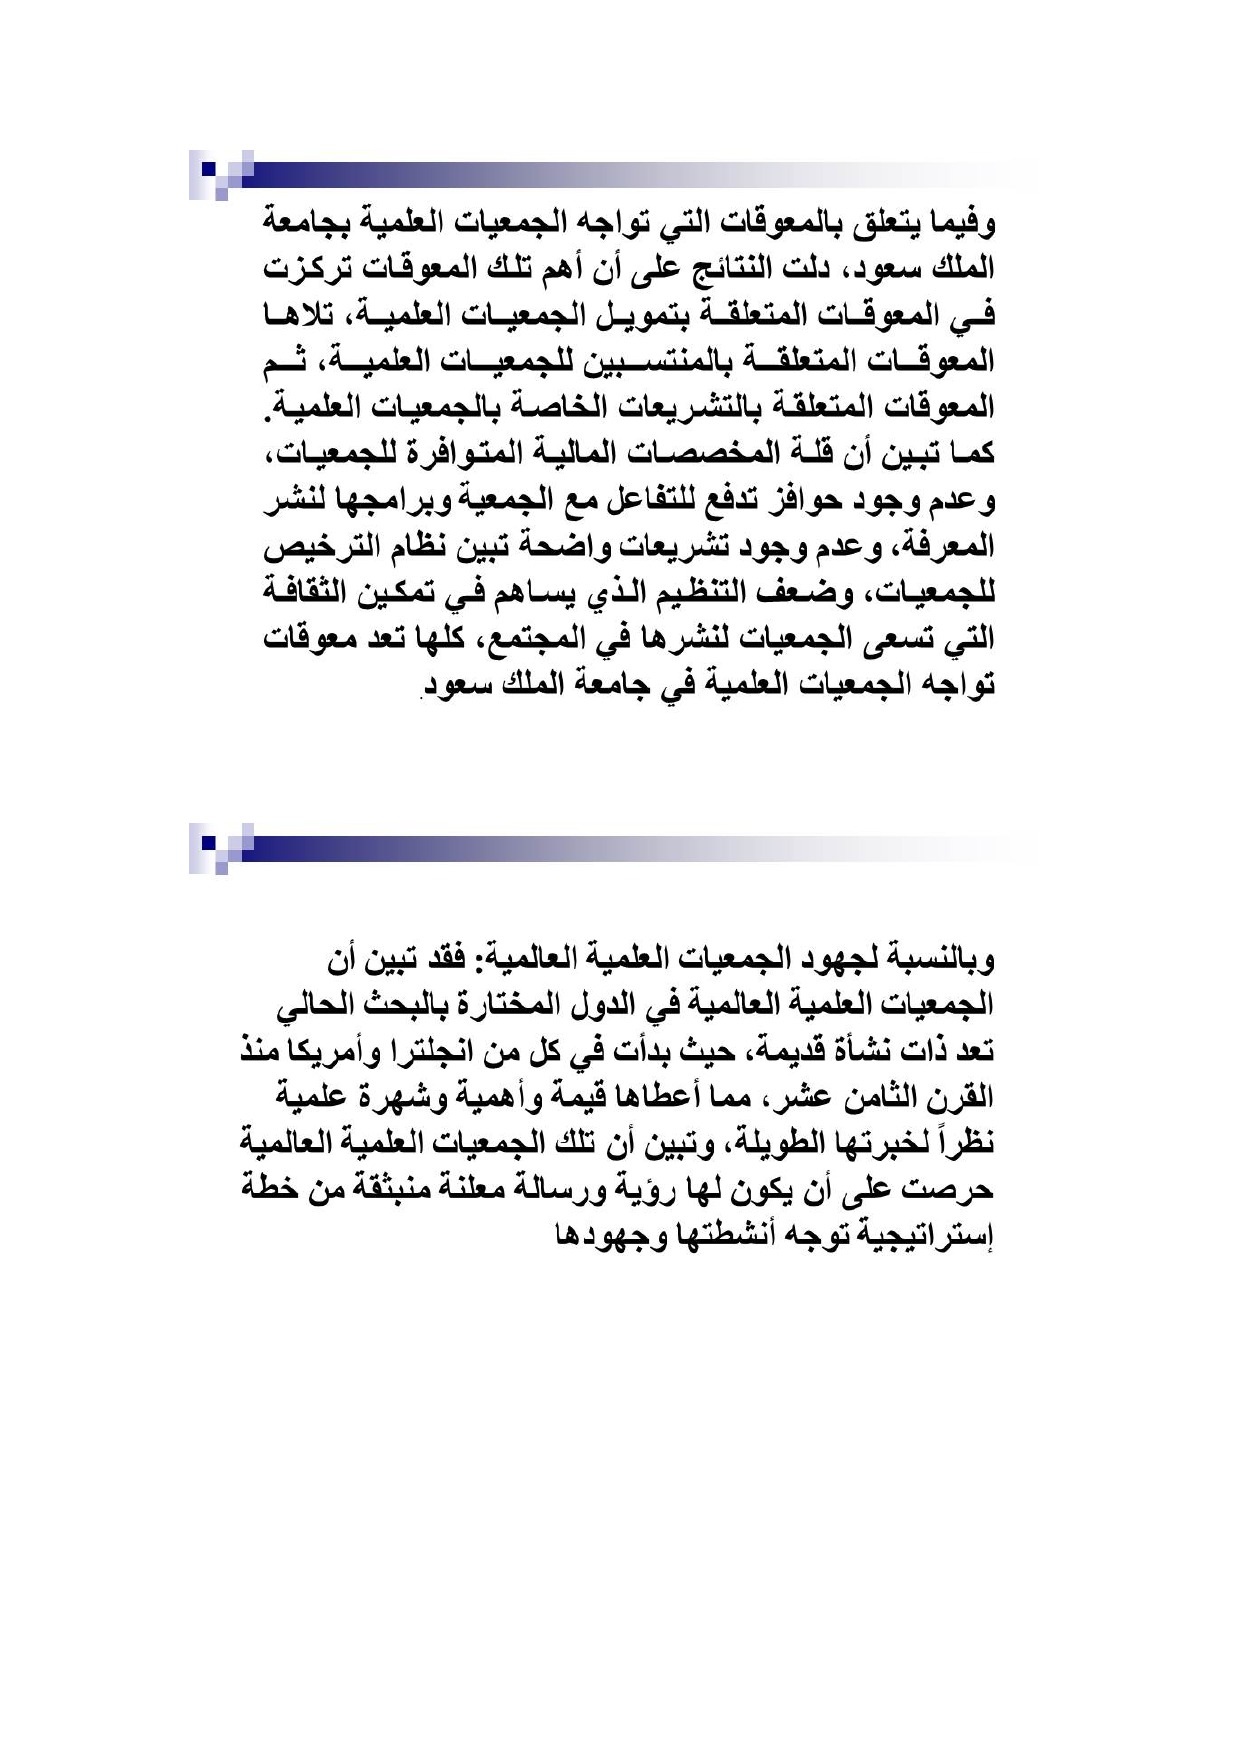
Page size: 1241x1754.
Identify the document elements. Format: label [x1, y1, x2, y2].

picture [189, 823, 1053, 1472]
picture [189, 150, 1053, 799]
